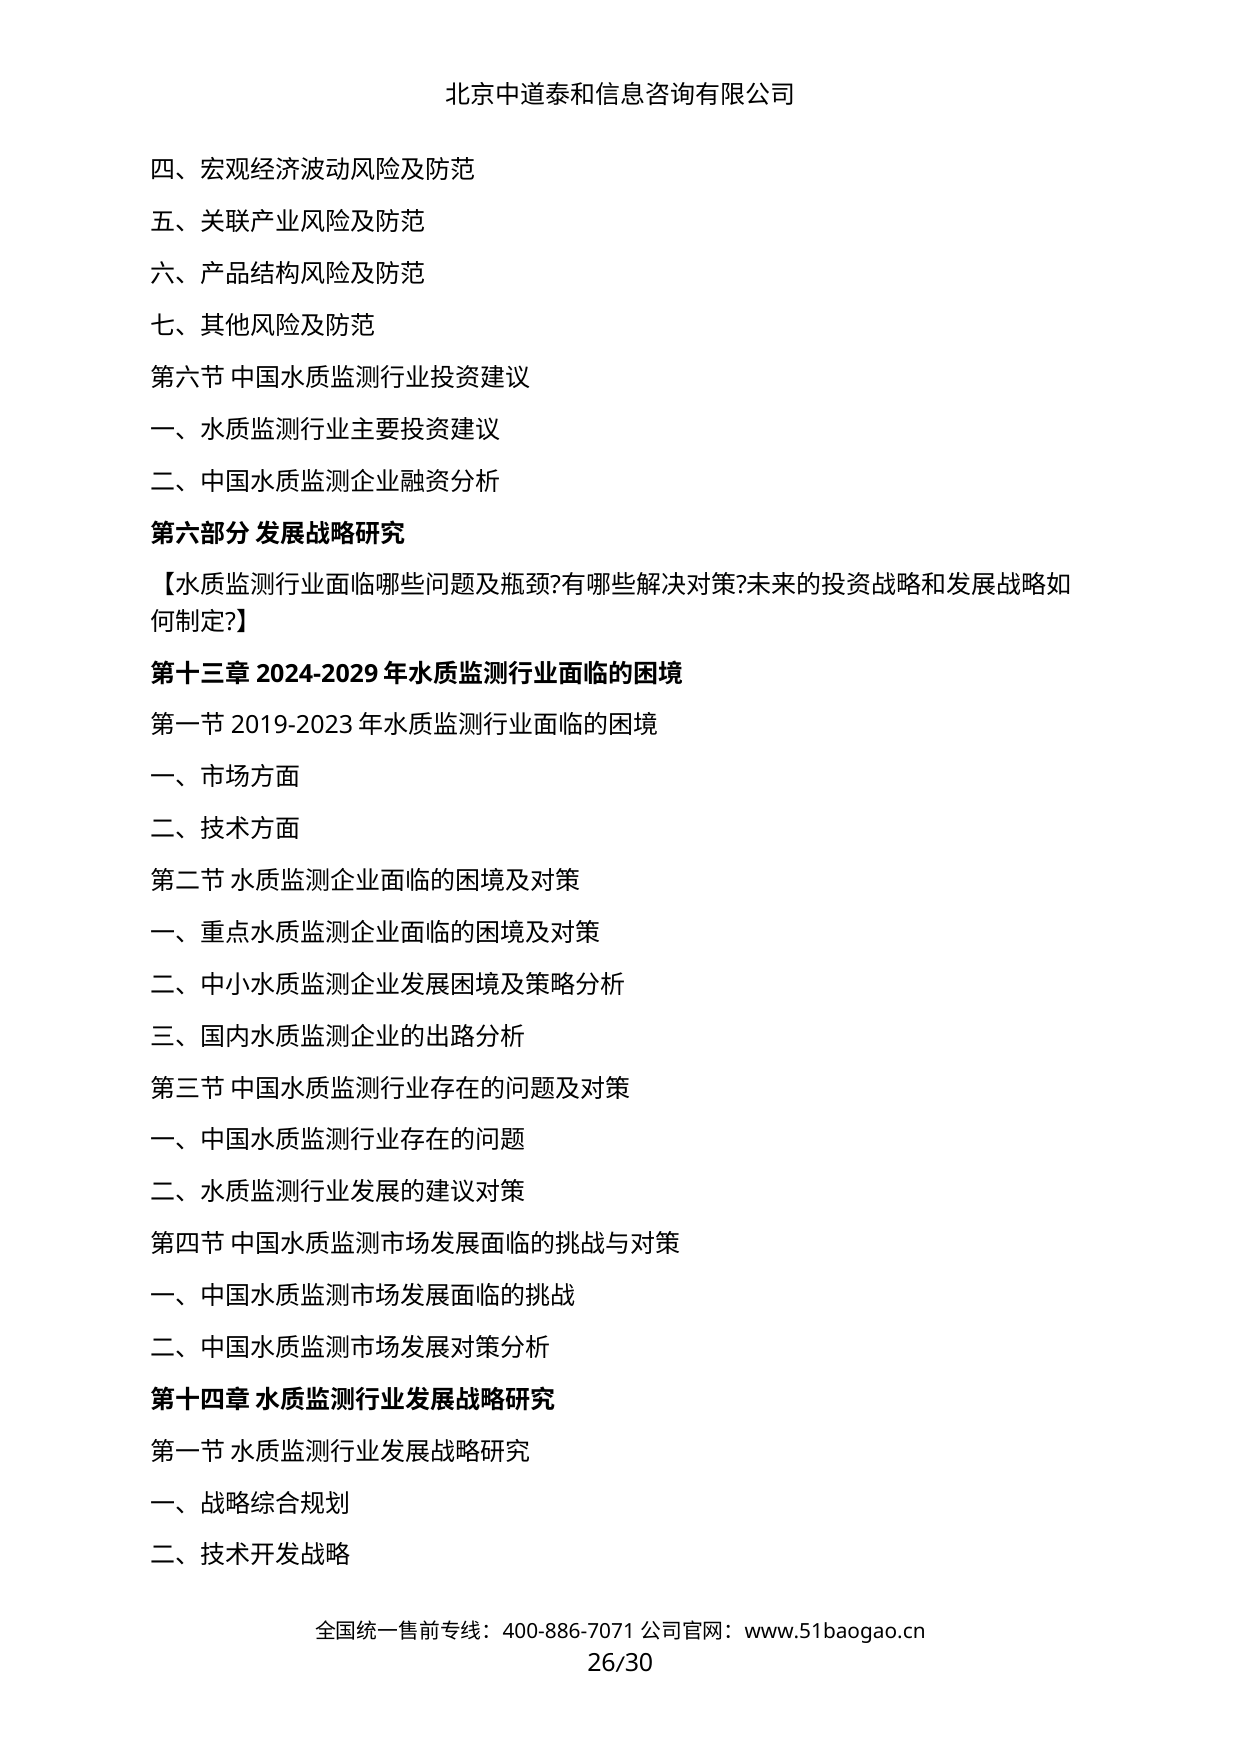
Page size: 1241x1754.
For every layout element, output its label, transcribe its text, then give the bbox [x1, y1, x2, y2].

text 一、水质监测行业主要投资建议 [150, 409, 1090, 446]
text 二、水质监测行业发展的建议对策 [150, 1172, 1090, 1208]
text 第六节 中国水质监测行业投资建议 [150, 357, 1090, 394]
text 第一节 2019-2023年水质监测行业面临的困境 [150, 705, 1090, 741]
text 二、技术方面 [150, 809, 1090, 845]
text 第四节 中国水质监测市场发展面临的挑战与对策 [150, 1224, 1090, 1260]
text 第六部分 发展战略研究 [150, 513, 1090, 549]
text 一、战略综合规划 [150, 1483, 1090, 1519]
text 第二节 水质监测企业面临的困境及对策 [150, 861, 1090, 897]
text 第三节 中国水质监测行业存在的问题及对策 [150, 1068, 1090, 1104]
text 第十四章 水质监测行业发展战略研究 [150, 1379, 1090, 1416]
text 二、技术开发战略 [150, 1535, 1090, 1571]
text 一、市场方面 [150, 757, 1090, 793]
text 第一节 水质监测行业发展战略研究 [150, 1431, 1090, 1467]
text 七、其他风险及防范 [150, 306, 1090, 342]
text 二、中国水质监测市场发展对策分析 [150, 1327, 1090, 1364]
text 三、国内水质监测企业的出路分析 [150, 1016, 1090, 1052]
text 五、关联产业风险及防范 [150, 202, 1090, 238]
text 四、宏观经济波动风险及防范 [150, 150, 1090, 186]
text 一、重点水质监测企业面临的困境及对策 [150, 912, 1090, 949]
text 二、中国水质监测企业融资分析 [150, 461, 1090, 497]
text 二、中小水质监测企业发展困境及策略分析 [150, 964, 1090, 1001]
text 【水质监测行业面临哪些问题及瓶颈?有哪些解决对策?未来的投资战略和发展战略如何制定?】 [150, 565, 1090, 637]
text 一、中国水质监测行业存在的问题 [150, 1120, 1090, 1156]
text 六、产品结构风险及防范 [150, 254, 1090, 290]
text 一、中国水质监测市场发展面临的挑战 [150, 1276, 1090, 1312]
text 第十三章 2024-2029年水质监测行业面临的困境 [150, 653, 1090, 689]
